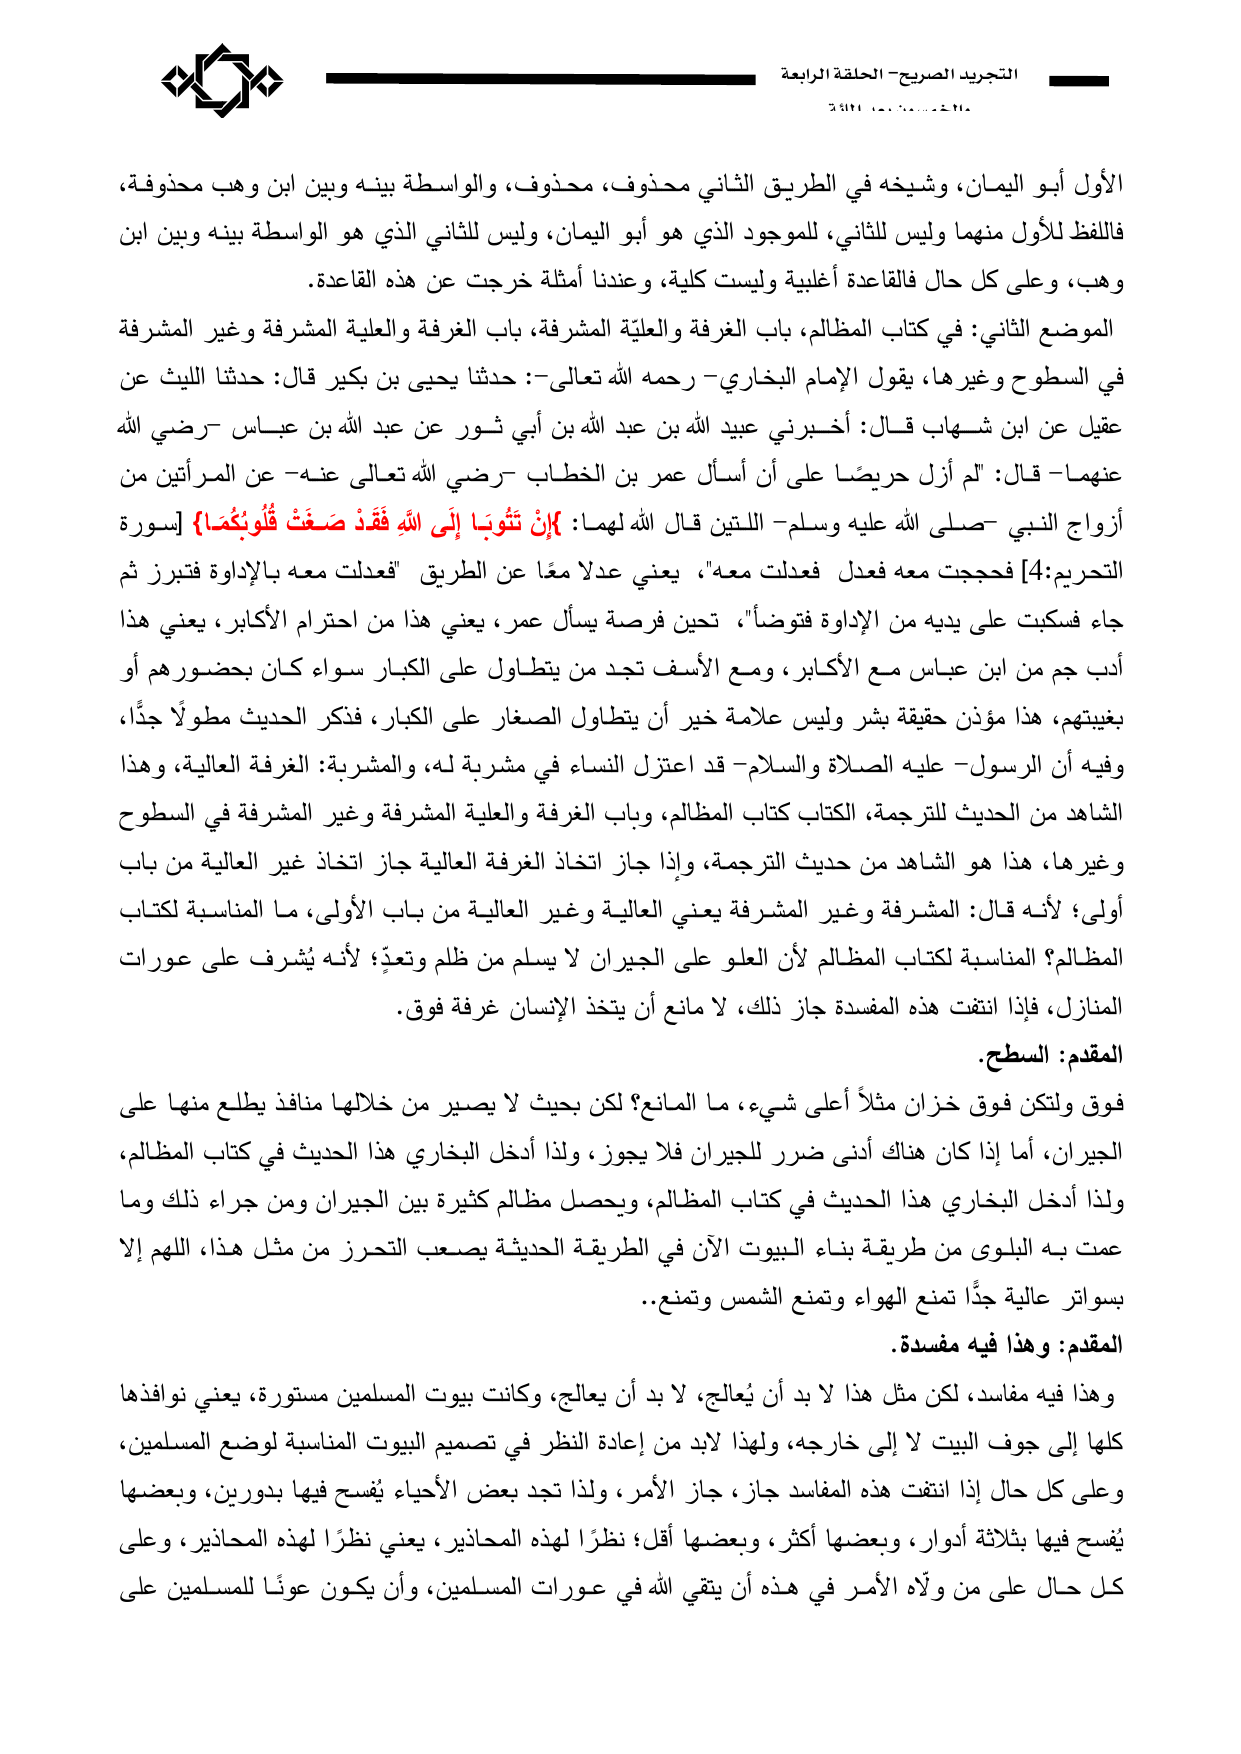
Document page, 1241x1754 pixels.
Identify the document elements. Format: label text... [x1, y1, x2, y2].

text المقدم: السطح. [118, 1030, 1122, 1078]
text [118, 159, 1122, 304]
text فوق ولتكن فوق خزان مثلاً أعلى شيء، ما المانع؟ لكن بحيث لا يصير من خلالها منافذ يطلع منها على الجيران، أما إذا كان هناك أدنى ضرر للجيران فلا يجوز، ولذا أدخل البخاري هذا الحديث في كتاب المظالم، ولذا أدخل البخاري هذا الحديث في كتاب المظالم، ويحصل مظالم كثيرة بين الجيران ومن جراء ذلك وما عمت به البلوى من طريقة بناء البيوت الآن في الطريقة الحديثة يصعب التحرز من مثل هذا، اللهم إلا بسواتر عالية جدًّا تمنع الهواء وتمنع الشمس وتمنع.. [118, 1078, 1122, 1320]
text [118, 1369, 1122, 1610]
text المقدم: وهذا فيه مفسدة. [118, 1320, 1122, 1369]
text الموضع الثاني: في كتاب المظالم، باب الغرفة والعليّة المشرفة، باب الغرفة والعلية المشرفة وغير المشرفة في السطوح وغيرها، يقول الإمام البخاري- رحمه الله تعالى-: حدثنا يحيى بن بكير قال: حدثنا الليث عن عقيل عن ابن شهاب قال: أخبرني عبيد الله بن عبد الله بن أبي ثور عن عبد الله بن عباس -رضي الله عنهما- قال: "لم أزل حريصًا على أن أسأل عمر بن الخطاب -رضي الله تعالى عنه- عن المرأتين من أزواج النبي -صلى الله عليه وسلم- اللتين قال الله لهما: }إِنْ تَتُوبَا إِلَى اللَّهِ فَقَدْ صَغَتْ قُلُوبُكُمَا} [سورة التحريم:4] فحججت معه فعدل فعدلت معه"، يعني عدلا معًا عن الطريق "فعدلت معه بالإداوة فتبرز ثم جاء فسكبت على يديه من الإداوة فتوضأ"، تحين فرصة يسأل عمر، يعني هذا من احترام الأكابر، يعني هذا أدب جم من ابن عباس مع الأكابر، ومع الأسف تجد من يتطاول على الكبار سواء كان بحضورهم أو بغيبتهم، هذا مؤذن حقيقة بشر وليس علامة خير أن يتطاول الصغار على الكبار، فذكر الحديث مطولًا جدًّا، وفيه أن الرسول- عليه الصلاة والسلام- قد اعتزل النساء في مشربة له، والمشربة: الغرفة العالية، وهذا الشاهد من الحديث للترجمة، الكتاب كتاب المظالم، وباب الغرفة والعلية المشرفة وغير المشرفة في السطوح وغيرها، هذا هو الشاهد من حديث الترجمة، وإذا جاز اتخاذ الغرفة العالية جاز اتخاذ غير العالية من باب أولى؛ لأنه قال: المشرفة وغير المشرفة يعني العالية وغير العالية من باب الأولى، ما المناسبة لكتاب المظالم؟ المناسبة لكتاب المظالم لأن العلو على الجيران لا يسلم من ظلم وتعدٍّ؛ لأنه يُشرف على عورات المنازل، فإذا انتفت هذه المفسدة جاز ذلك، لا مانع أن يتخذ الإنسان غرفة فوق. [118, 304, 1122, 1030]
